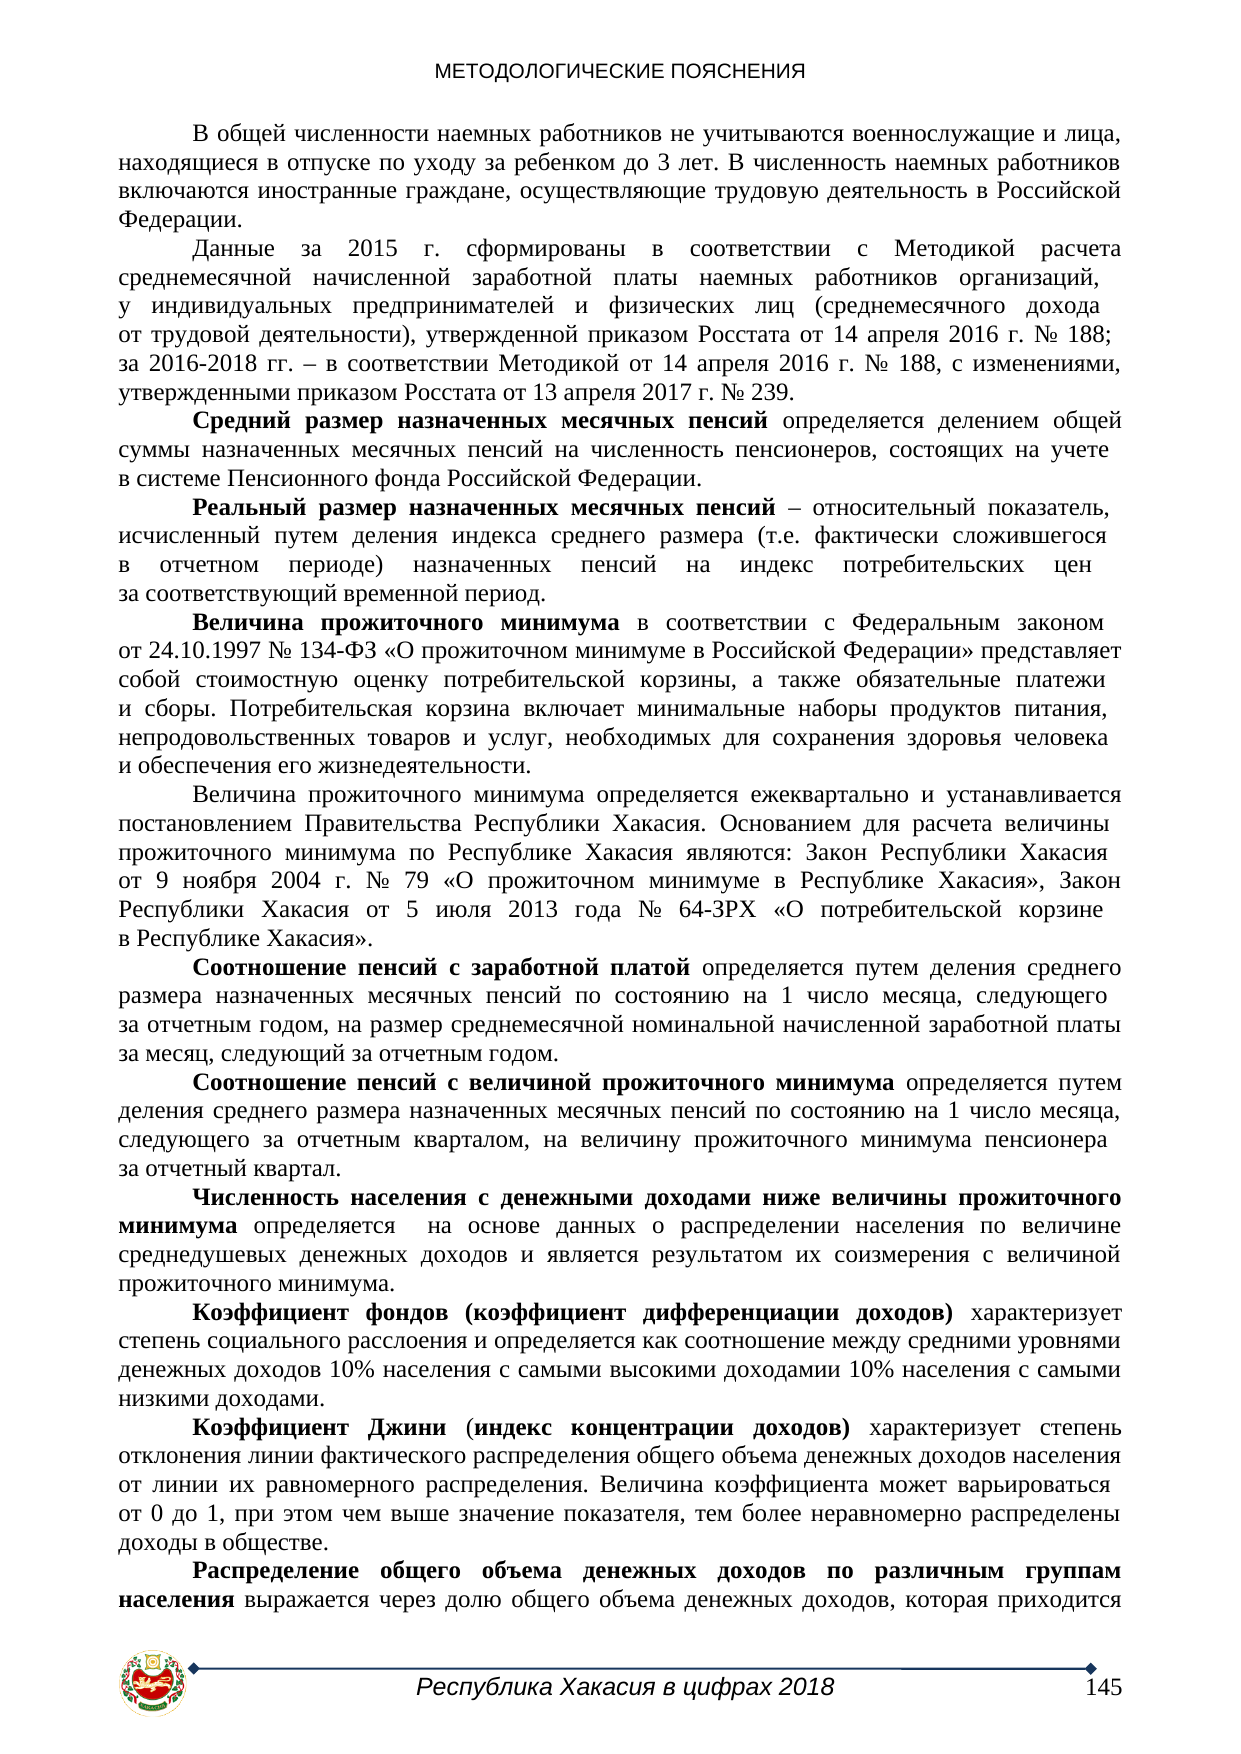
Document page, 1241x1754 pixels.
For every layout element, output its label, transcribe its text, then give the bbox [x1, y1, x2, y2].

picture [115, 1644, 188, 1717]
text В общей численности наемных работников не учитываются военнослужащие и лица, находящиеся в отпуске по уходу за ребенком до 3 лет. В численность наемных работников включаются иностранные граждане, осуществляющие трудовую деятельность в Российской Федерации. [118, 118, 1122, 233]
text Величина прожиточного минимума в соответствии с Федеральным законом от 24.10.1997 № 134-ФЗ «О прожиточном минимуме в Российской Федерации» представляет собой стоимостную оценку потребительской корзины, а также обязательные платежи и сборы. Потребительская корзина включает минимальные наборы продуктов питания, непродовольственных товаров и услуг, необходимых для сохранения здоровья человека и обеспечения его жизнедеятельности. [118, 607, 1122, 779]
text Соотношение пенсий с величиной прожиточного минимума определяется путем деления среднего размера назначенных месячных пенсий по состоянию на 1 число месяца, следующего за отчетным кварталом, на величину прожиточного минимума пенсионера за отчетный квартал. [118, 1067, 1122, 1182]
text Величина прожиточного минимума определяется ежеквартально и устанавливается постановлением Правительства Республики Хакасия. Основанием для расчета величины прожиточного минимума по Республике Хакасия являются: Закон Республики Хакасия от 9 ноября 2004 г. № 79 «О прожиточном минимуме в Республике Хакасия», Закон Республики Хакасия от 5 июля 2013 года № 64-ЗРХ «О потребительской корзине в Республике Хакасия». [118, 779, 1122, 952]
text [118, 1556, 1122, 1613]
text Коэффициент Джини (индекс концентрации доходов) характеризует степень отклонения линии фактического распределения общего объема денежных доходов населения от линии их равномерного распределения. Величина коэффициента может варьироваться от 0 до 1, при этом чем выше значение показателя, тем более неравномерно распределены доходы в обществе. [118, 1412, 1122, 1556]
text Соотношение пенсий с заработной платой определяется путем деления среднего размера назначенных месячных пенсий по состоянию на 1 число месяца, следующего за отчетным годом, на размер среднемесячной номинальной начисленной заработной платы за месяц, следующий за отчетным годом. [118, 952, 1122, 1067]
text Данные за 2015 г. сформированы в соответствии с Методикой расчета среднемесячной начисленной заработной платы наемных работников организаций, у индивидуальных предпринимателей и физических лиц (среднемесячного дохода от трудовой деятельности), утвержденной приказом Росстата от 14 апреля 2016 г. № 188; за 2016-2018 гг. – в соответствии Методикой от 14 апреля 2016 г. № 188, с изменениями, утвержденными приказом Росстата от 13 апреля 2017 г. № 239. [118, 233, 1122, 406]
text Численность населения с денежными доходами ниже величины прожиточного минимума определяется на основе данных о распределении населения по величине среднедушевых денежных доходов и является результатом их соизмерения с величиной прожиточного минимума. [118, 1182, 1122, 1297]
text Средний размер назначенных месячных пенсий определяется делением общей суммы назначенных месячных пенсий на численность пенсионеров, состоящих на учете в системе Пенсионного фонда Российской Федерации. [118, 406, 1122, 492]
text Реальный размер назначенных месячных пенсий – относительный показатель, исчисленный путем деления индекса среднего размера (т.е. фактически сложившегося в отчетном периоде) назначенных пенсий на индекс потребительских цен за соответствующий временной период. [118, 492, 1122, 607]
text Коэффициент фондов (коэффициент дифференциации доходов) характеризует степень социального расслоения и определяется как соотношение между средними уровнями денежных доходов 10% населения с самыми высокими доходамии 10% населения с самыми низкими доходами. [118, 1297, 1122, 1412]
